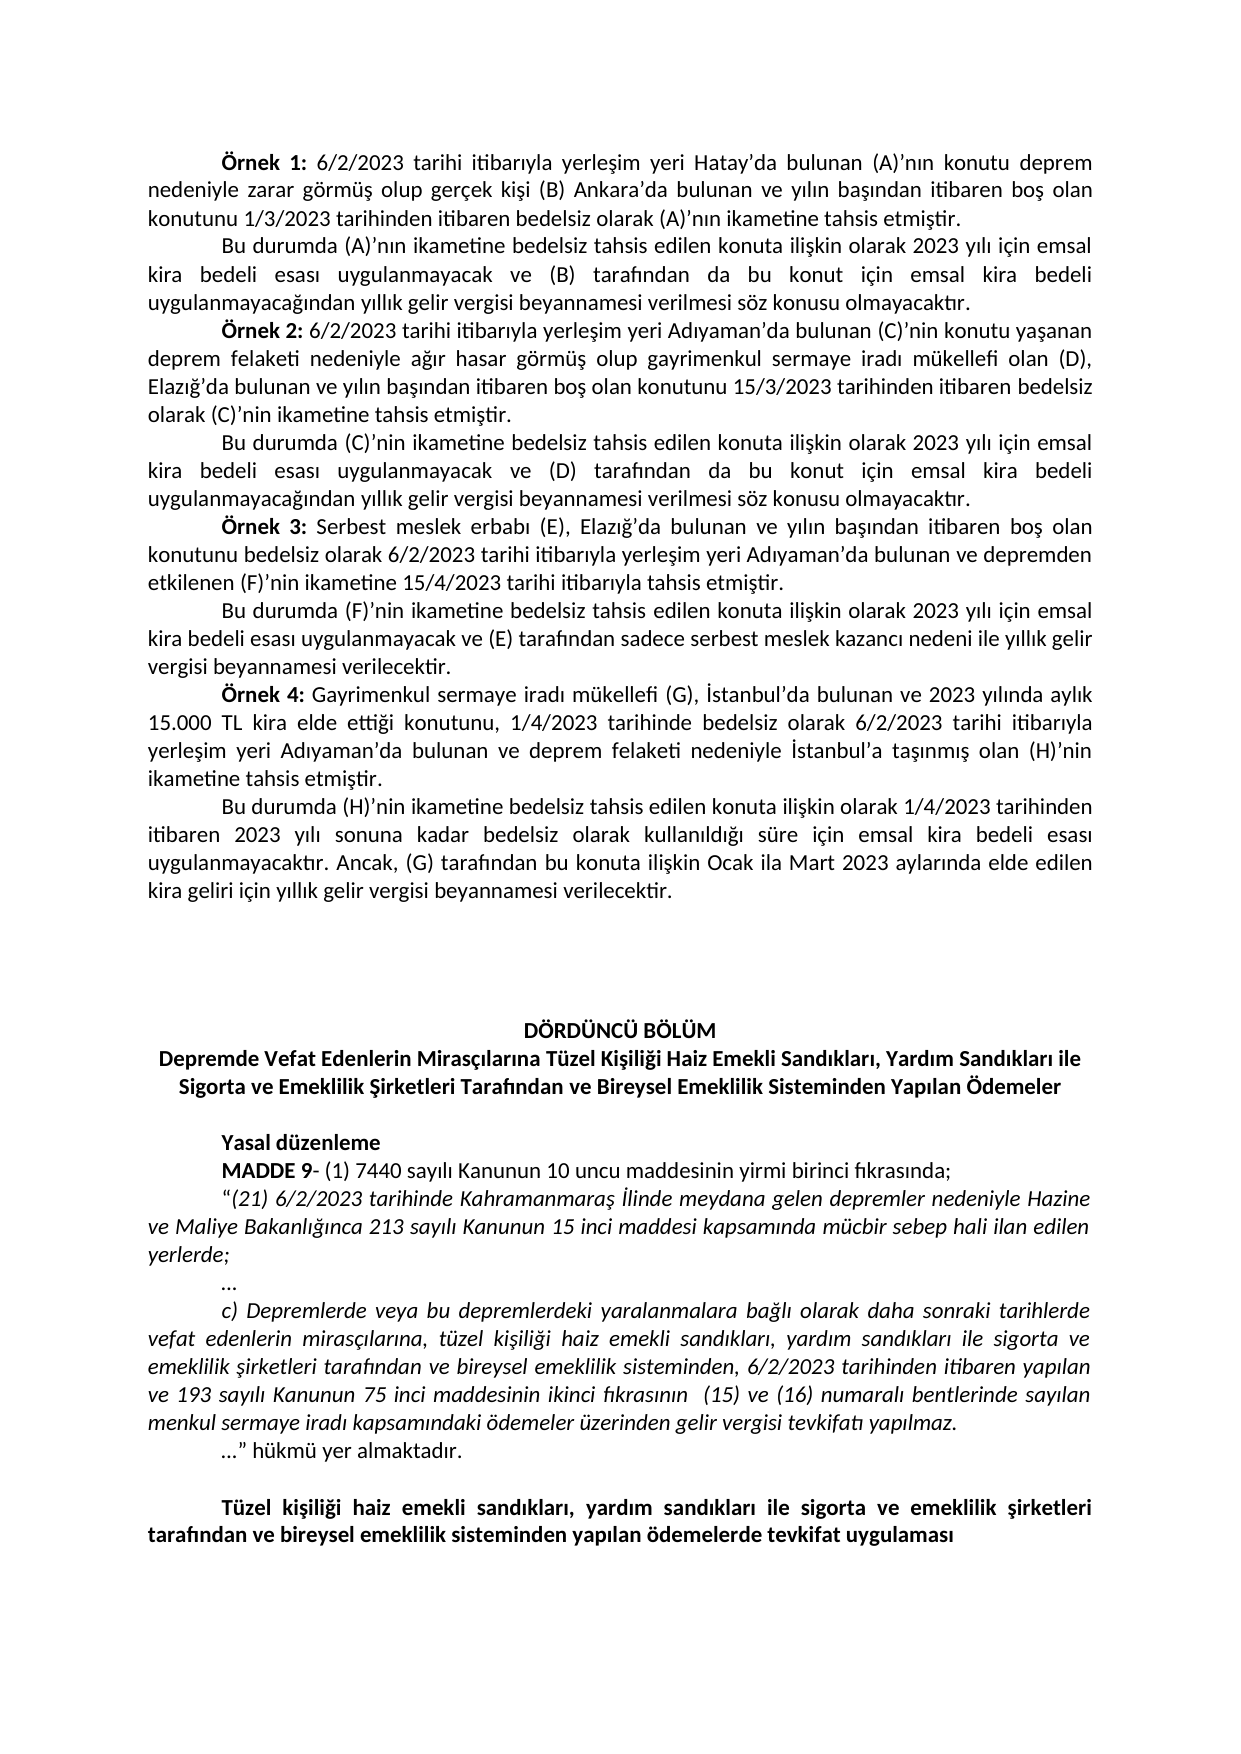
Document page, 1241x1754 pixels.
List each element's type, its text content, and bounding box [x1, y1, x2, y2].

text … [148, 1268, 1093, 1296]
text Tüzel kişiliği haiz emekli sandıkları, yardım sandıkları ile sigorta ve emeklilik şirketleri tarafından ve bireysel emeklilik sisteminden yapılan ödemelerde tevkifat uygulaması [148, 1493, 1093, 1549]
text MADDE 9- (1) 7440 sayılı Kanunun 10 uncu maddesinin yirmi birinci fıkrasında; [148, 1156, 1093, 1184]
text Bu durumda (F)’nin ikametine bedelsiz tahsis edilen konuta ilişkin olarak 2023 yılı için emsal kira bedeli esası uygulanmayacak ve (E) tarafından sadece serbest meslek kazancı nedeni ile yıllık gelir vergisi beyannamesi verilecektir. [148, 596, 1093, 680]
text Depremde Vefat Edenlerin Mirasçılarına Tüzel Kişiliği Haiz Emekli Sandıkları, Yardım Sandıkları ile Sigorta ve Emeklilik Şirketleri Tarafından ve Bireysel Emeklilik Sisteminden Yapılan Ödemeler [148, 1044, 1093, 1100]
text Yasal düzenleme [148, 1128, 1093, 1156]
text Bu durumda (C)’nin ikametine bedelsiz tahsis edilen konuta ilişkin olarak 2023 yılı için emsal kira bedeli esası uygulanmayacak ve (D) tarafından da bu konut için emsal kira bedeli uygulanmayacağından yıllık gelir vergisi beyannamesi verilmesi söz konusu olmayacaktır. [148, 428, 1093, 512]
text Bu durumda (A)’nın ikametine bedelsiz tahsis edilen konuta ilişkin olarak 2023 yılı için emsal kira bedeli esası uygulanmayacak ve (B) tarafından da bu konut için emsal kira bedeli uygulanmayacağından yıllık gelir vergisi beyannamesi verilmesi söz konusu olmayacaktır. [148, 232, 1093, 316]
text Bu durumda (H)’nin ikametine bedelsiz tahsis edilen konuta ilişkin olarak 1/4/2023 tarihinden itibaren 2023 yılı sonuna kadar bedelsiz olarak kullanıldığı süre için emsal kira bedeli esası uygulanmayacaktır. Ancak, (G) tarafından bu konuta ilişkin Ocak ila Mart 2023 aylarında elde edilen kira geliri için yıllık gelir vergisi beyannamesi verilecektir. [148, 792, 1093, 904]
text Örnek 3: Serbest meslek erbabı (E), Elazığ’da bulunan ve yılın başından itibaren boş olan konutunu bedelsiz olarak 6/2/2023 tarihi itibarıyla yerleşim yeri Adıyaman’da bulunan ve depremden etkilenen (F)’nin ikametine 15/4/2023 tarihi itibarıyla tahsis etmiştir. [148, 512, 1093, 596]
text …” hükmü yer almaktadır. [148, 1437, 1093, 1464]
text DÖRDÜNCÜ BÖLÜM [148, 1016, 1093, 1044]
text Örnek 1: 6/2/2023 tarihi itibarıyla yerleşim yeri Hatay’da bulunan (A)’nın konutu deprem nedeniyle zarar görmüş olup gerçek kişi (B) Ankara’da bulunan ve yılın başından itibaren boş olan konutunu 1/3/2023 tarihinden itibaren bedelsiz olarak (A)’nın ikametine tahsis etmiştir. [148, 148, 1093, 232]
text Örnek 4: Gayrimenkul sermaye iradı mükellefi (G), İstanbul’da bulunan ve 2023 yılında aylık 15.000 TL kira elde ettiği konutunu, 1/4/2023 tarihinde bedelsiz olarak 6/2/2023 tarihi itibarıyla yerleşim yeri Adıyaman’da bulunan ve deprem felaketi nedeniyle İstanbul’a taşınmış olan (H)’nin ikametine tahsis etmiştir. [148, 680, 1093, 792]
text Örnek 2: 6/2/2023 tarihi itibarıyla yerleşim yeri Adıyaman’da bulunan (C)’nin konutu yaşanan deprem felaketi nedeniyle ağır hasar görmüş olup gayrimenkul sermaye iradı mükellefi olan (D), Elazığ’da bulunan ve yılın başından itibaren boş olan konutunu 15/3/2023 tarihinden itibaren bedelsiz olarak (C)’nin ikametine tahsis etmiştir. [148, 316, 1093, 428]
text c) Depremlerde veya bu depremlerdeki yaralanmalara bağlı olarak daha sonraki tarihlerde vefat edenlerin mirasçılarına, tüzel kişiliği haiz emekli sandıkları, yardım sandıkları ile sigorta ve emeklilik şirketleri tarafından ve bireysel emeklilik sisteminden, 6/2/2023 tarihinden itibaren yapılan ve 193 sayılı Kanunun 75 inci maddesinin ikinci fıkrasının (15) ve (16) numaralı bentlerinde sayılan menkul sermaye iradı kapsamındaki ödemeler üzerinden gelir vergisi tevkifatı yapılmaz. [148, 1296, 1093, 1437]
text “(21) 6/2/2023 tarihinde Kahramanmaraş İlinde meydana gelen depremler nedeniyle Hazine ve Maliye Bakanlığınca 213 sayılı Kanunun 15 inci maddesi kapsamında mücbir sebep hali ilan edilen yerlerde; [148, 1184, 1093, 1268]
